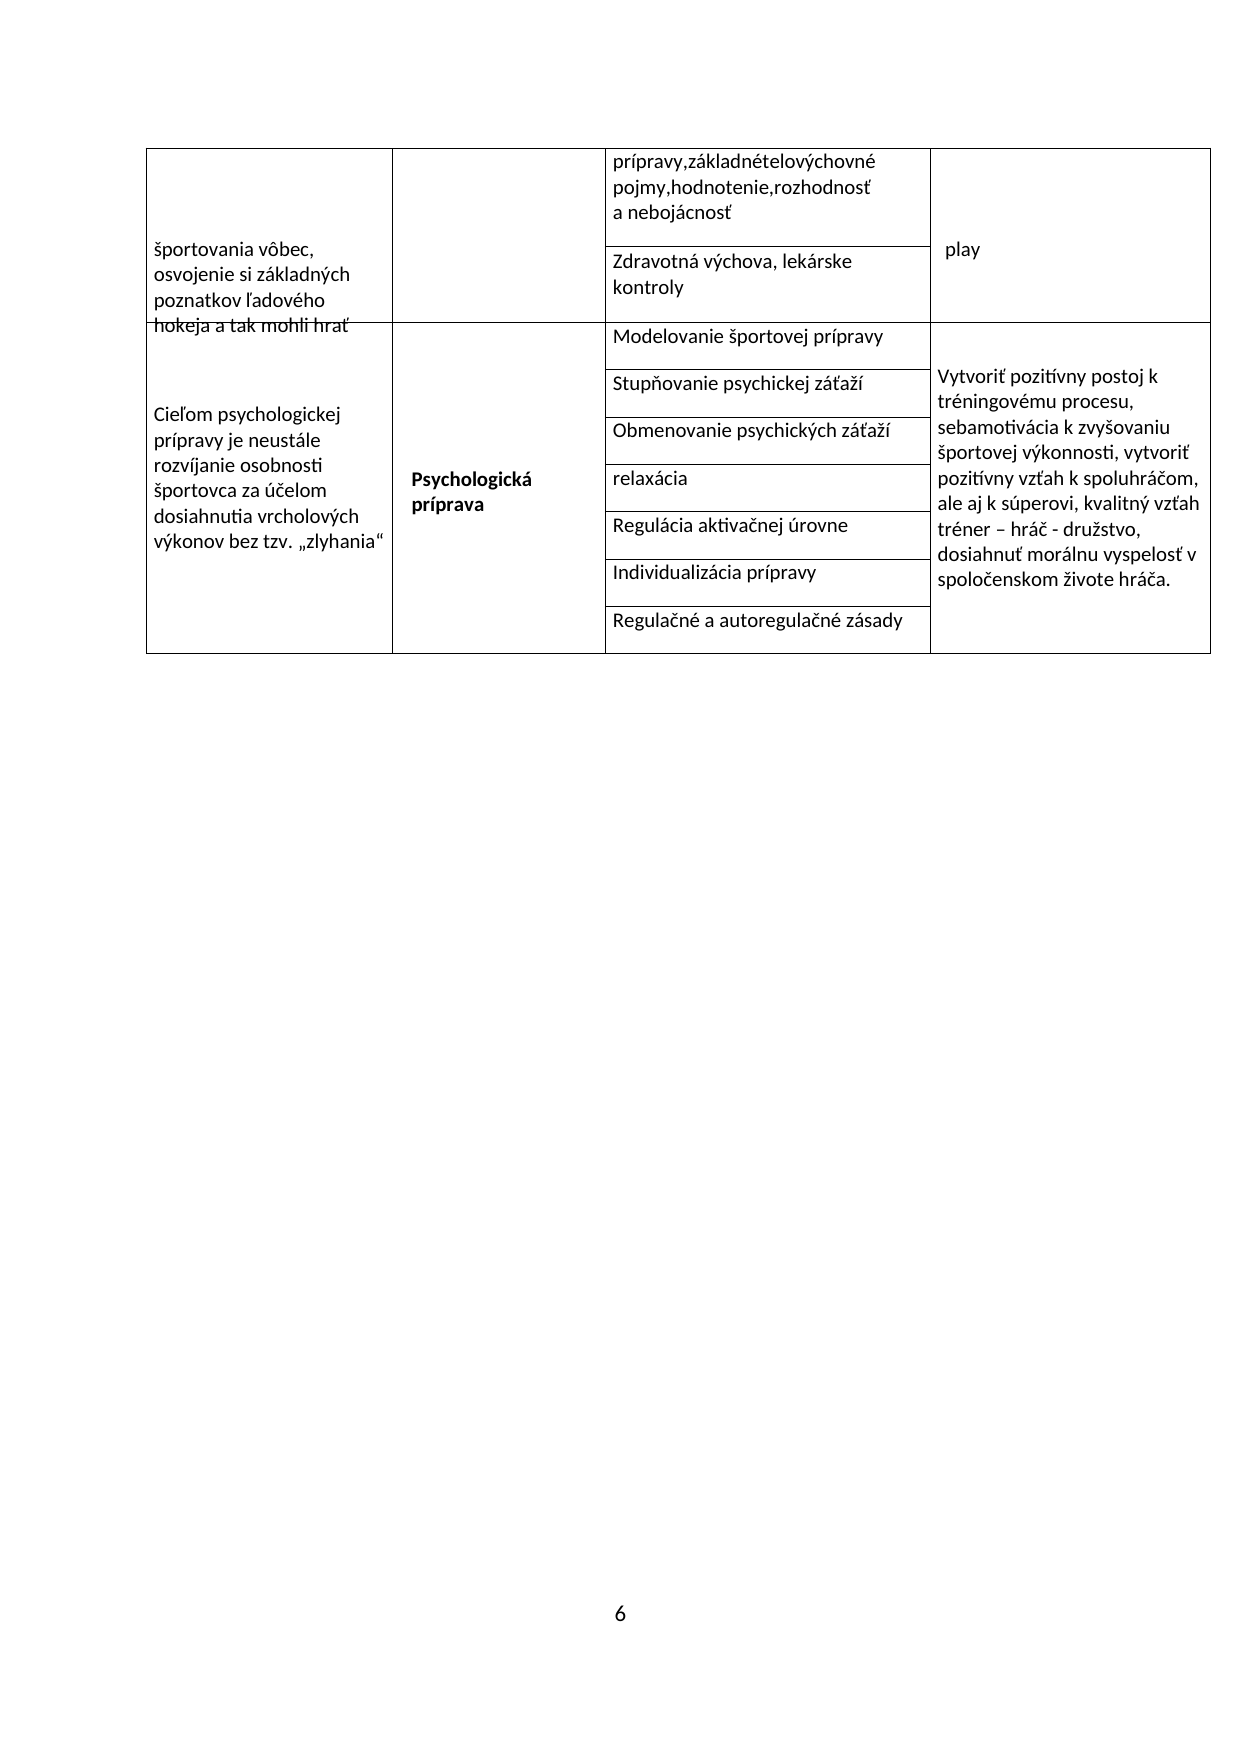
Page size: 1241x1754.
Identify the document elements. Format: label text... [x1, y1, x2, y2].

table_cell Obmenovanie psychických záťaží [606, 418, 930, 464]
table_cell Zdravotná výchova, lekárske kontroly [606, 247, 930, 322]
table_cell Cieľom psychologickej prípravy je neustále rozvíjanie osobnosti športovca za účelom dosiahnutia vrcholových výkonov bez tzv. „zlyhania“ [147, 323, 392, 653]
table_cell Vytvoriť pozitívny postoj k tréningovému procesu, sebamotivácia k zvyšovaniu športovej výkonnosti, vytvoriť pozitívny vzťah k spoluhráčom, ale aj k súperovi, kvalitný vzťah tréner – hráč - družstvo, dosiahnuť morálnu vyspelosť v spoločenskom živote hráča. [931, 323, 1210, 653]
table_cell Individualizácia prípravy [606, 560, 930, 606]
table_cell relaxácia [606, 465, 930, 511]
table_cell Stupňovanie psychickej záťaží [606, 370, 930, 417]
table_cell Regulačné a autoregulačné zásady [606, 607, 930, 653]
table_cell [606, 149, 930, 246]
table_cell Modelovanie športovej prípravy [606, 323, 930, 369]
table_cell Psychologická príprava [393, 323, 605, 653]
table_cell Regulácia aktivačnej úrovne [606, 512, 930, 558]
